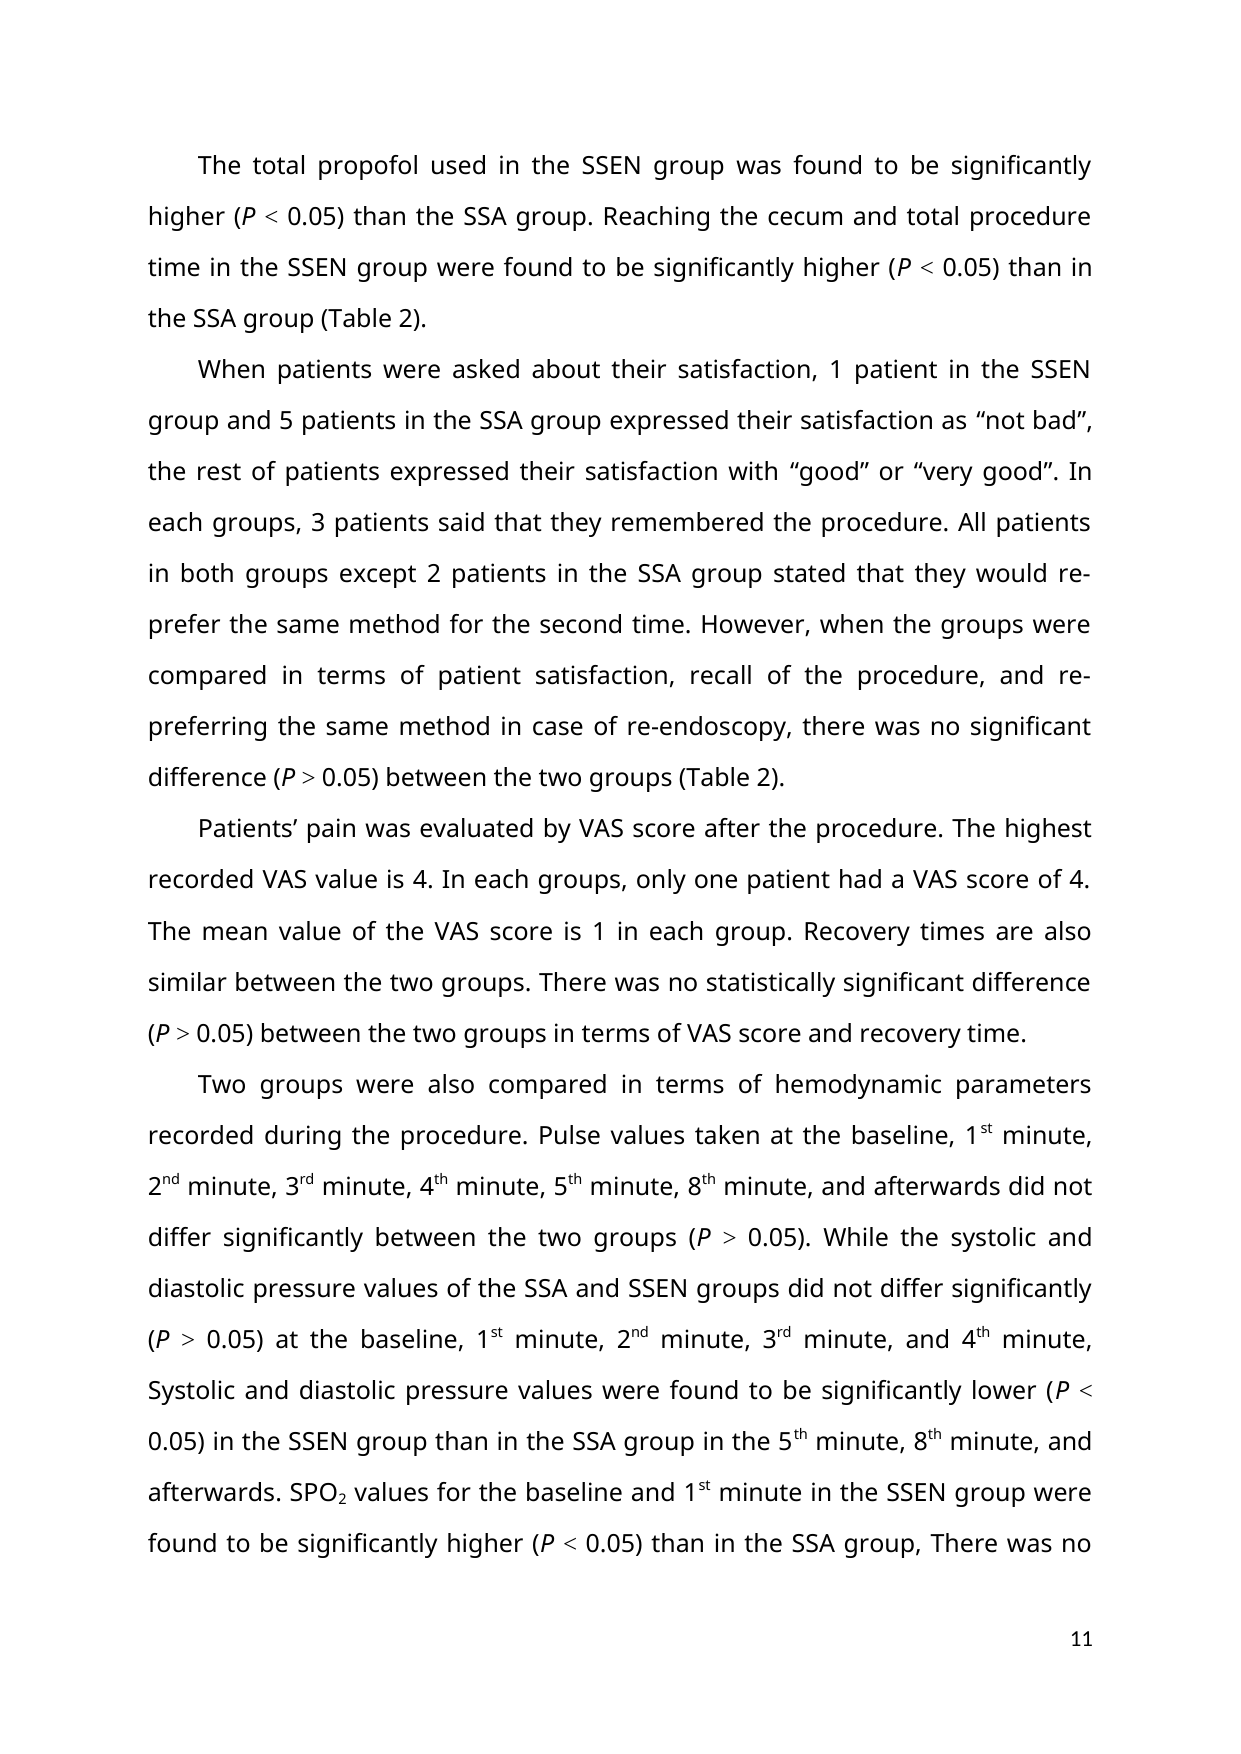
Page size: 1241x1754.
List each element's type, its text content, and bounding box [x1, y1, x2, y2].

text The total propofol used in the SSEN group was found to be significantly higher (P < 0.05) than the SSA group. Reaching the cecum and total procedure time in the SSEN group were found to be significantly higher (P < 0.05) than in the SSA group (Table 2). [148, 148, 1093, 335]
text Patients’ pain was evaluated by VAS score after the procedure. The highest recorded VAS value is 4. In each groups, only one patient had a VAS score of 4. The mean value of the VAS score is 1 in each group. Recovery times are also similar between the two groups. There was no statistically significant difference (P > 0.05) between the two groups in terms of VAS score and recovery time. [148, 811, 1093, 1049]
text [148, 1066, 1093, 1560]
text When patients were asked about their satisfaction, 1 patient in the SSEN group and 5 patients in the SSA group expressed their satisfaction as “not bad”, the rest of patients expressed their satisfaction with “good” or “very good”. In each groups, 3 patients said that they remembered the procedure. All patients in both groups except 2 patients in the SSA group stated that they would re-prefer the same method for the second time. However, when the groups were compared in terms of patient satisfaction, recall of the procedure, and re-preferring the same method in case of re-endoscopy, there was no significant difference (P > 0.05) between the two groups (Table 2). [148, 352, 1093, 794]
